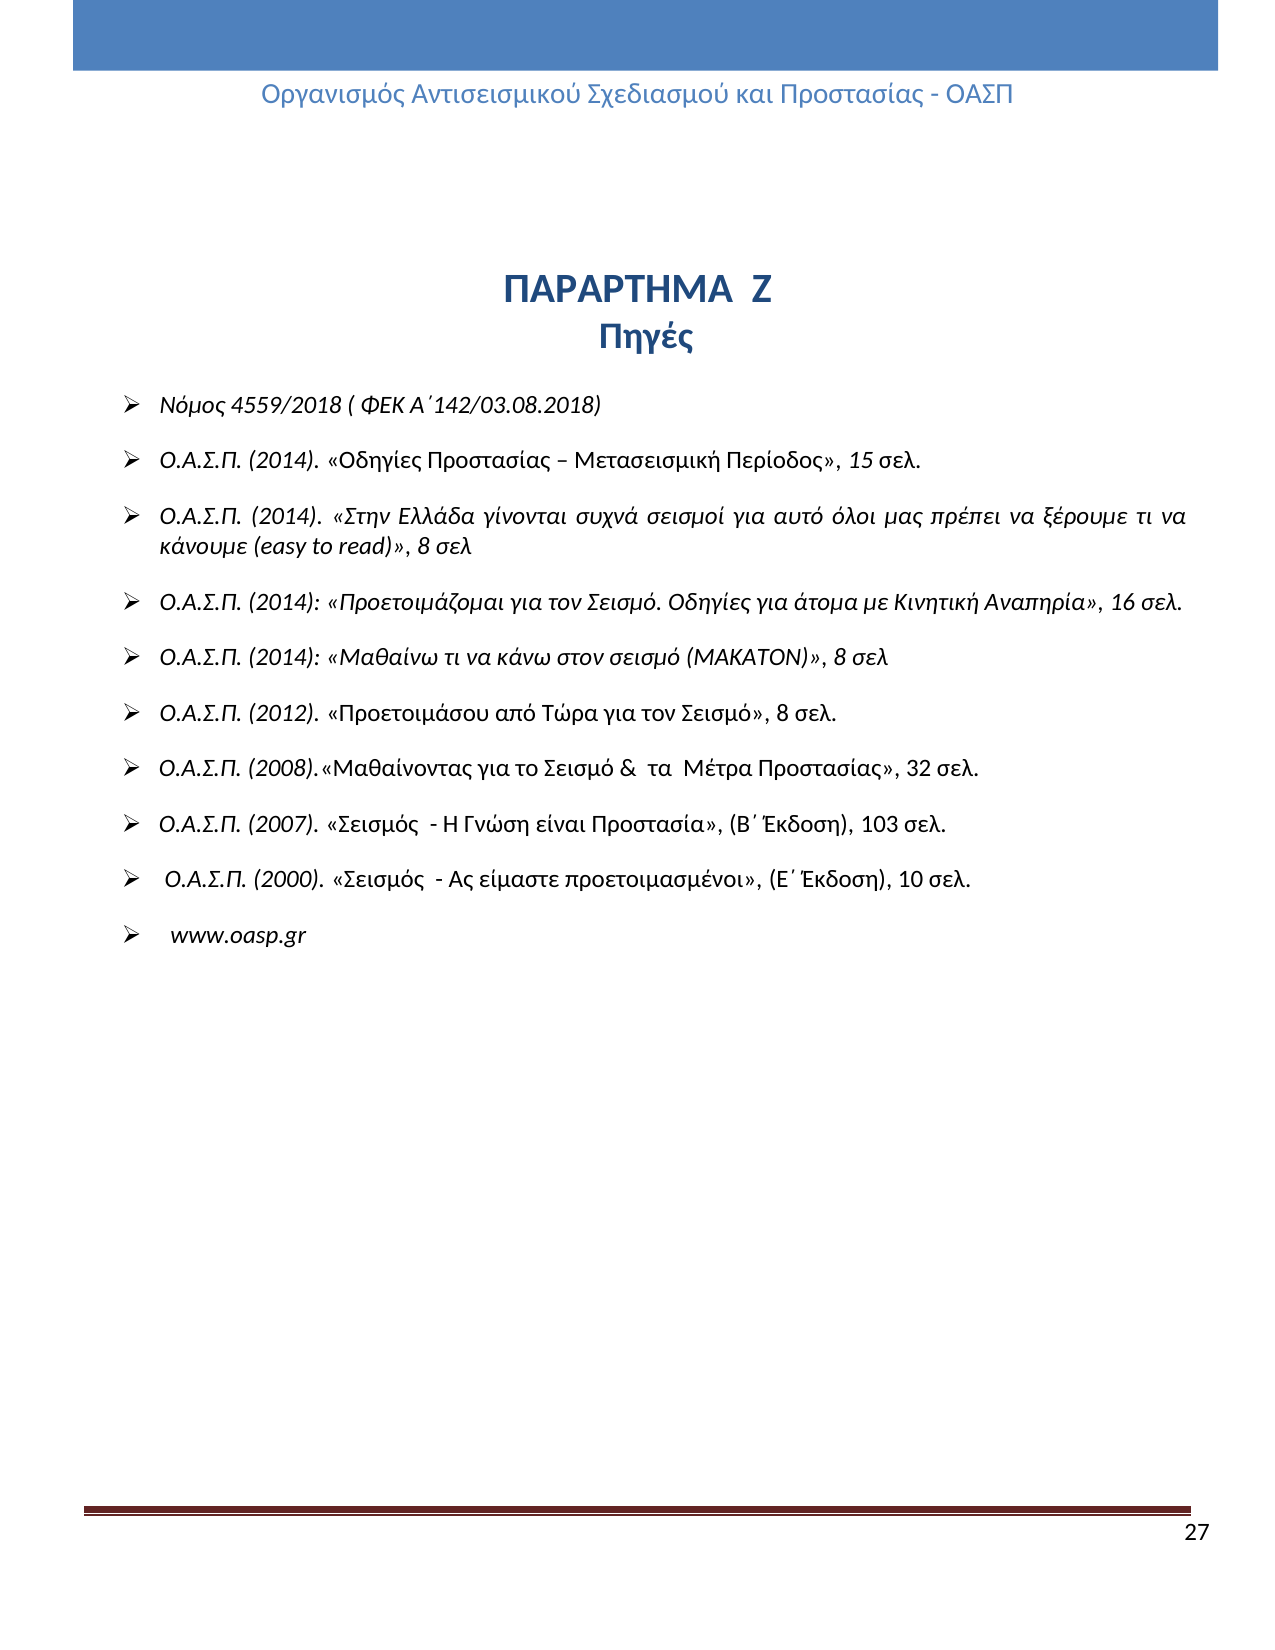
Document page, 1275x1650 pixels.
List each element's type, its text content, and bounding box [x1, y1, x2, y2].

list Ο.Α.Σ.Π. (2000). «Σεισμός - Ας είμαστε προετοιμασμένοι», (Ε΄ Έκδοση), 10 σελ. [122, 863, 1191, 894]
list Ο.Α.Σ.Π. (2014): «Μαθαίνω τι να κάνω στον σεισμό (MAKATON)», 8 σελ [122, 641, 1191, 672]
text Πηγές [84, 312, 1191, 358]
list Ο.Α.Σ.Π. (2014). «Οδηγίες Προστασίας – Μετασεισμική Περίοδος», 15 σελ. [122, 444, 1191, 475]
list Ο.Α.Σ.Π. (2012). «Προετοιμάσου από Τώρα για τον Σεισμό», 8 σελ. [122, 697, 1191, 727]
list Ο.Α.Σ.Π. (2014): «Προετοιμάζομαι για τον Σεισμό. Οδηγίες για άτομα με Κινητική Αναπηρία», 16 σελ. [122, 586, 1191, 616]
list Ο.Α.Σ.Π. (2007). «Σεισμός - Η Γνώση είναι Προστασία», (Β΄ Έκδοση), 103 σελ. [122, 808, 1191, 838]
list www.oasp.gr [122, 919, 1191, 949]
list Ο.Α.Σ.Π. (2008).«Μαθαίνοντας για το Σεισμό & τα Μέτρα Προστασίας», 32 σελ. [122, 752, 1191, 783]
list Ο.Α.Σ.Π. (2014). «Στην Ελλάδα γίνονται συχνά σεισμοί για αυτό όλοι μας πρέπει να ξέρουμε τι να κάνουμε (easy to read)», 8 σελ [122, 500, 1191, 561]
text ΠΑΡΑΡΤΗΜΑ Ζ [84, 262, 1191, 312]
list Νόμος 4559/2018 ( ΦΕΚ Α΄142/03.08.2018) [122, 389, 1191, 419]
